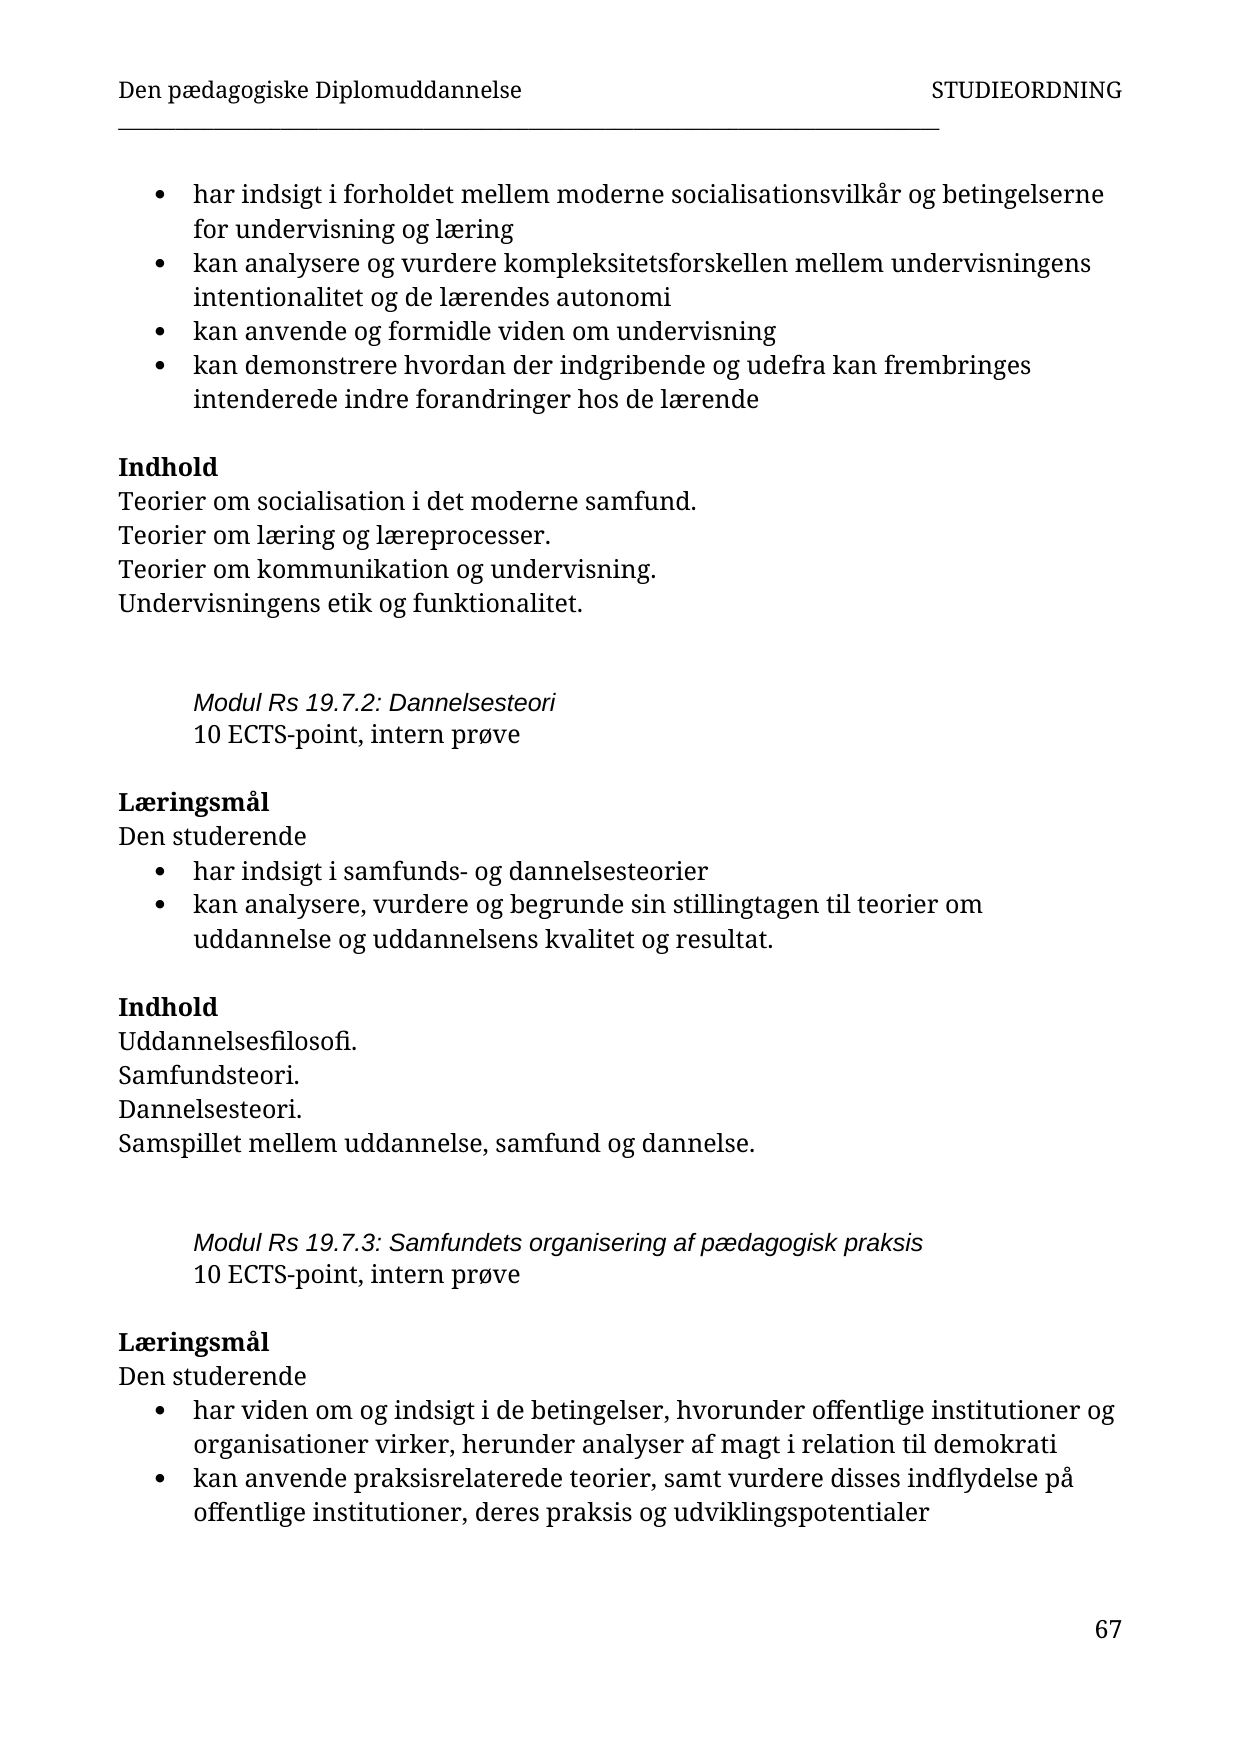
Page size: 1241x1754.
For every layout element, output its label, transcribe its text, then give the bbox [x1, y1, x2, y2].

text Dannelsesteori. [118, 1092, 1122, 1126]
text Læringsmål [118, 1325, 1122, 1359]
list kan analysere, vurdere og begrunde sin stillingtagen til teorier om uddannelse og uddannelsens kvalitet og resultat. [156, 887, 1122, 955]
list kan anvende og formidle viden om undervisning [156, 313, 1122, 347]
list har indsigt i forholdet mellem moderne socialisationsvilkår og betingelserne for undervisning og læring [156, 177, 1122, 245]
list kan demonstrere hvordan der indgribende og udefra kan frembringes intenderede indre forandringer hos de lærende [156, 347, 1122, 416]
text Undervisningens etik og funktionalitet. [118, 586, 1122, 620]
list kan analysere og vurdere kompleksitetsforskellen mellem undervisningens intentionalitet og de lærendes autonomi [156, 245, 1122, 313]
list kan anvende praksisrelaterede teorier, samt vurdere disses indflydelse på offentlige institutioner, deres praksis og udviklingspotentialer [156, 1461, 1122, 1529]
text Uddannelsesfilosofi. [118, 1023, 1122, 1057]
text Samfundsteori. [118, 1057, 1122, 1092]
text Indhold [118, 989, 1122, 1023]
subtitle Modul Rs 19.7.3: Samfundets organisering af pædagogisk praksis [193, 1228, 1122, 1257]
text Teorier om socialisation i det moderne samfund. [118, 484, 1122, 518]
text Den studerende [118, 1359, 1122, 1393]
text Samspillet mellem uddannelse, samfund og dannelse. [118, 1126, 1122, 1160]
list har viden om og indsigt i de betingelser, hvorunder offentlige institutioner og organisationer virker, herunder analyser af magt i relation til demokrati [156, 1393, 1122, 1461]
text Læringsmål [118, 785, 1122, 819]
list har indsigt i samfunds- og dannelsesteorier [156, 853, 1122, 887]
subtitle Modul Rs 19.7.2: Dannelsesteori [193, 688, 1122, 717]
text Indhold [118, 450, 1122, 484]
text 10 ECTS-point, intern prøve [118, 717, 1122, 751]
text 10 ECTS-point, intern prøve [118, 1257, 1122, 1291]
text Den studerende [118, 819, 1122, 853]
text Teorier om kommunikation og undervisning. [118, 552, 1122, 586]
text Teorier om læring og læreprocesser. [118, 518, 1122, 552]
